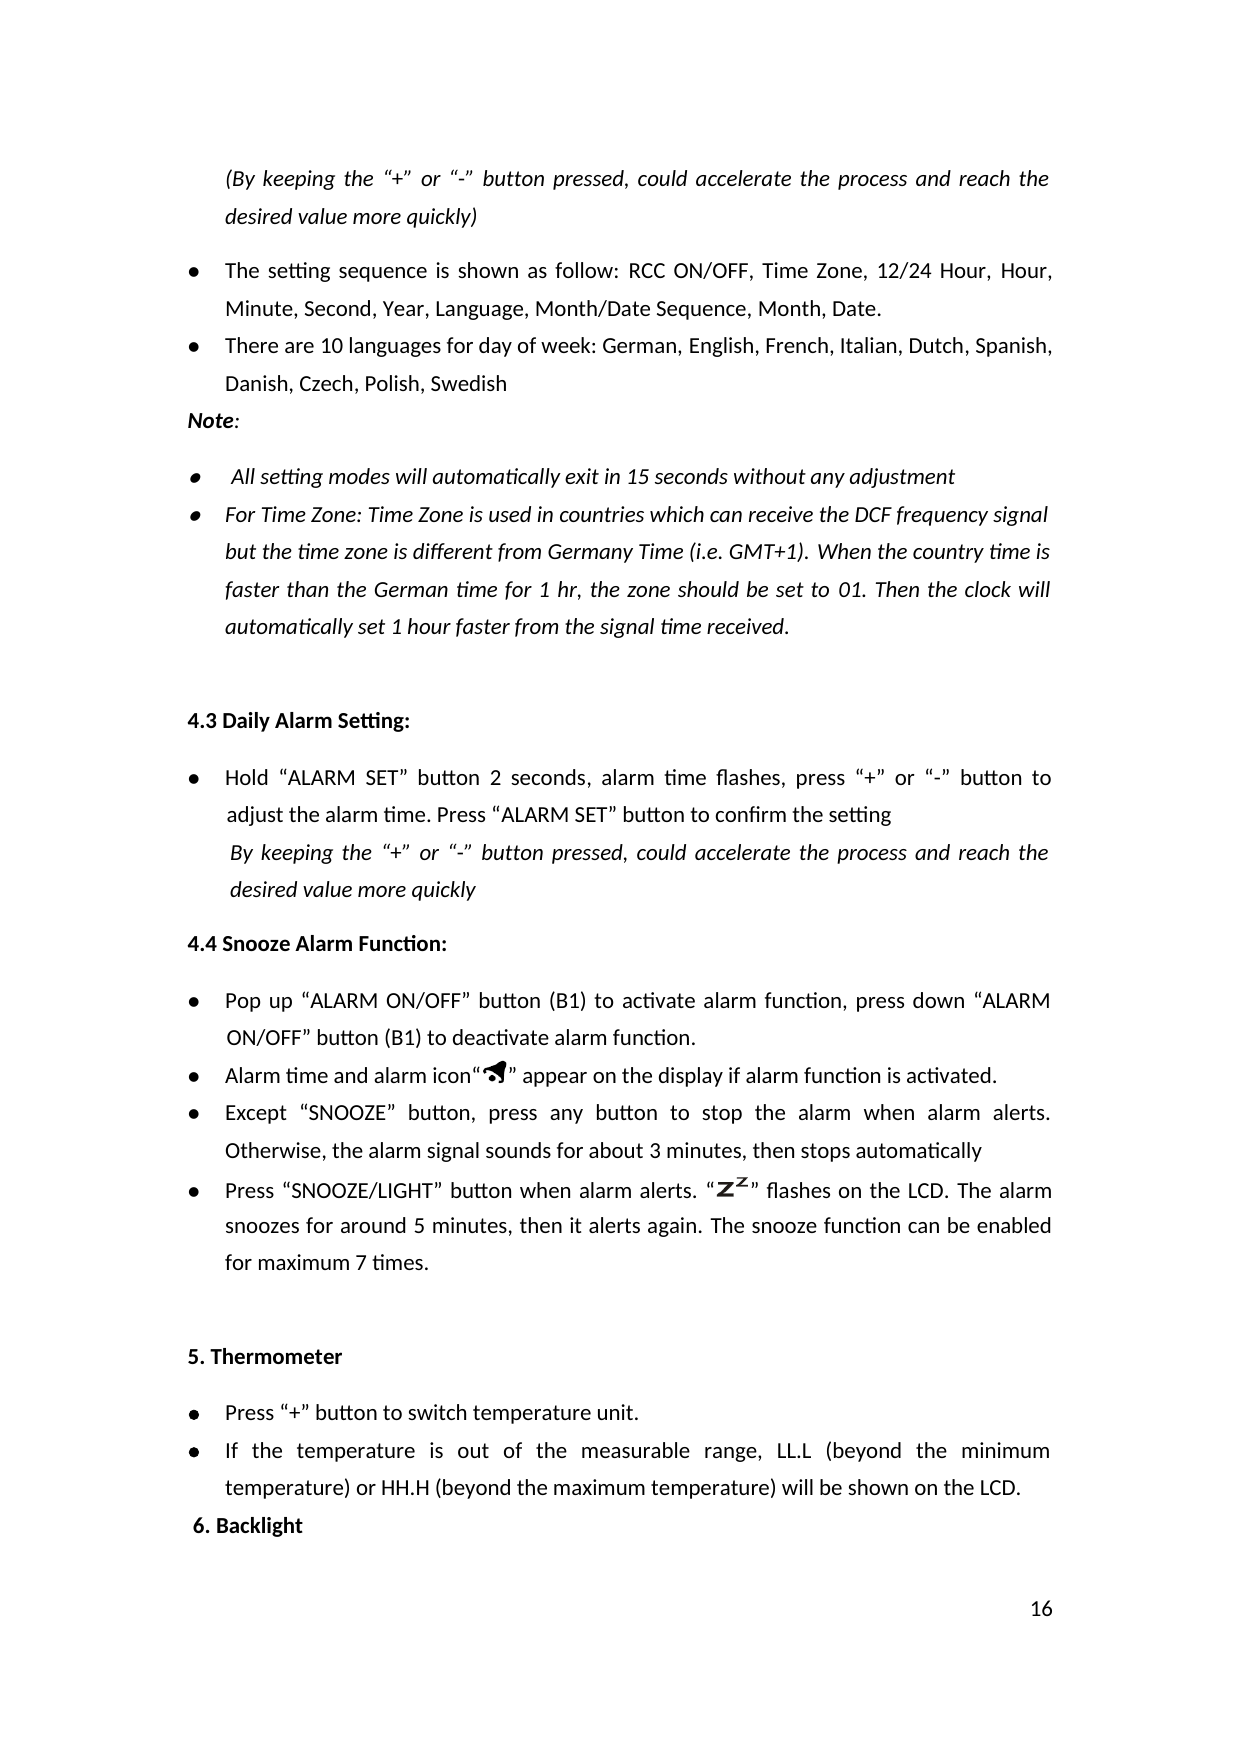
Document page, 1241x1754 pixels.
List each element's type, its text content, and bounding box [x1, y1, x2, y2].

text Note: [187, 401, 1053, 439]
text 6. Backlight [187, 1506, 1053, 1544]
list Pop up “ALARM ON/OFF” button (B1) to activate alarm function, press down “ALARM ON/OFF” button (B1) to deactivate alarm function. [187, 981, 1053, 1056]
list If the temperature is out of the measurable range, LL.L (beyond the minimum temperature) or HH.H (beyond the maximum temperature) will be shown on the LCD. [187, 1431, 1053, 1506]
list Alarm time and alarm icon“” appear on the display if alarm function is activated. [187, 1056, 1053, 1093]
text 4.3 Daily Alarm Setting: [187, 702, 1053, 739]
list Hold “ALARM SET” button 2 seconds, alarm time flashes, press “+” or “-” button to adjust the alarm time. Press “ALARM SET” button to confirm the setting [187, 758, 1053, 833]
text 5. Thermometer [187, 1337, 1053, 1375]
list The setting sequence is shown as follow: RCC ON/OFF, Time Zone, 12/24 Hour, Hour, Minute, Second, Year, Language, Month/Date Sequence, Month, Date. [187, 251, 1053, 326]
list Press “SNOOZE/LIGHT” button when alarm alerts. “” flashes on the LCD. The alarm snoozes for around 5 minutes, then it alerts again. The snooze function can be enabled for maximum 7 times. [187, 1168, 1053, 1281]
text 4.4 Snooze Alarm Function: [187, 925, 1053, 962]
text (By keeping the “+” or “-” button pressed, could accelerate the process and reach the desired value more quickly) [225, 160, 1053, 235]
list Press “+” button to switch temperature unit. [187, 1394, 1053, 1431]
list Except “SNOOZE” button, press any button to stop the alarm when alarm alerts. Otherwise, the alarm signal sounds for about 3 minutes, then stops automatically [187, 1093, 1053, 1168]
list For Time Zone: Time Zone is used in countries which can receive the DCF frequency signal but the time zone is different from Germany Time (i.e. GMT+1). When the country time is faster than the German time for 1 hr, the zone should be set to 01. Then the clock will automatically set 1 hour faster from the signal time received. [187, 495, 1053, 645]
list There are 10 languages for day of week: German, English, French, Italian, Dutch, Spanish, Danish, Czech, Polish, Swedish [187, 326, 1053, 401]
text By keeping the “+” or “-” button pressed, could accelerate the process and reach the desired value more quickly [230, 833, 1053, 908]
picture [481, 1060, 508, 1084]
list All setting modes will automatically exit in 15 seconds without any adjustment [187, 458, 1053, 495]
